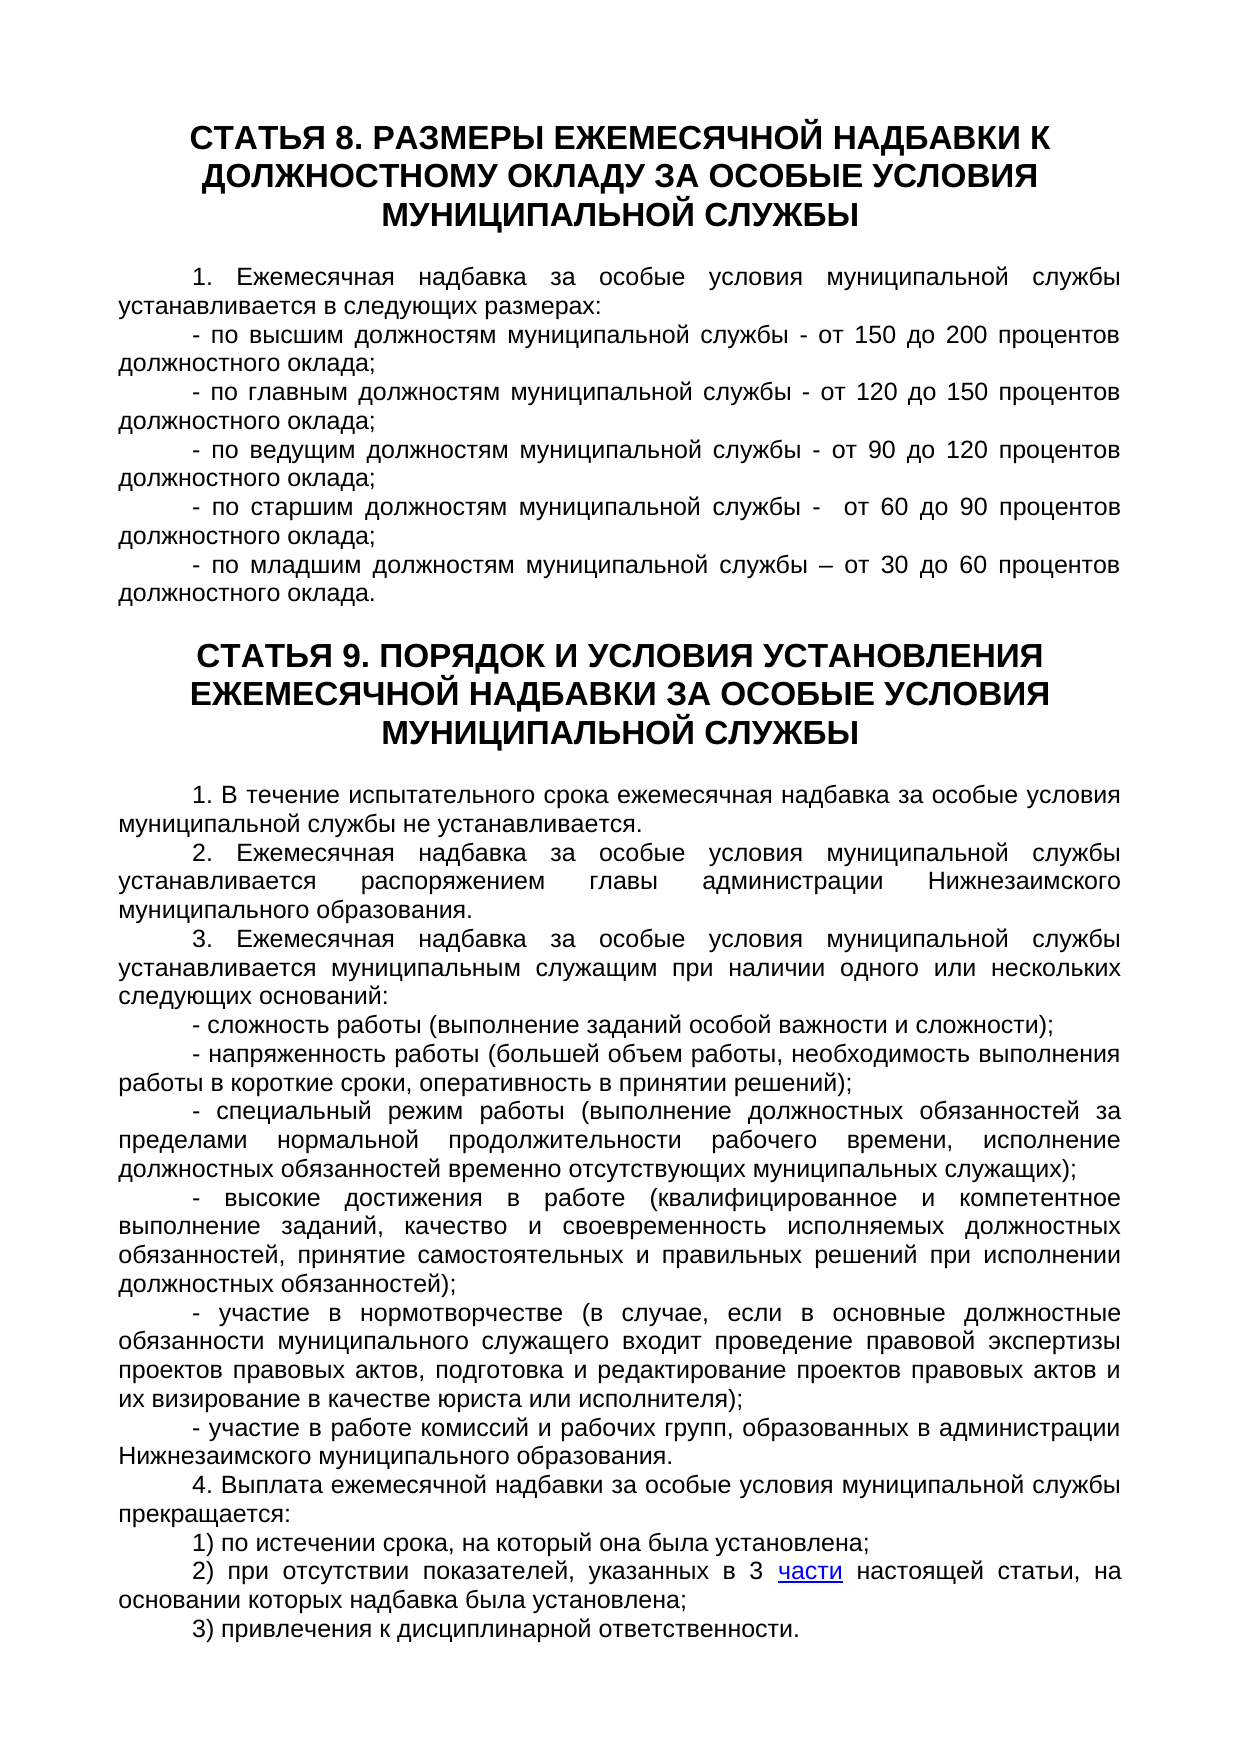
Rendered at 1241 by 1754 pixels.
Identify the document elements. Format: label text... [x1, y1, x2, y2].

text 4. Выплата ежемесячной надбавки за особые условия муниципальной службы прекращается: [118, 1470, 1122, 1527]
text - по высшим должностям муниципальной службы - от 150 до 200 процентов должностного оклада; [118, 320, 1122, 377]
text - по младшим должностям муниципальной службы – от 30 до 60 процентов должностного оклада. [118, 550, 1122, 607]
text - по ведущим должностям муниципальной службы - от 90 до 120 процентов должностного оклада; [118, 435, 1122, 492]
text СТАТЬЯ 9. ПОРЯДОК И УСЛОВИЯ УСТАНОВЛЕНИЯ ЕЖЕМЕСЯЧНОЙ НАДБАВКИ ЗА ОСОБЫЕ УСЛОВИЯ МУНИЦИПАЛЬНОЙ СЛУЖБЫ [118, 636, 1122, 751]
text - напряженность работы (большей объем работы, необходимость выполнения работы в короткие сроки, оперативность в принятии решений); [118, 1039, 1122, 1096]
text - по главным должностям муниципальной службы - от 120 до 150 процентов должностного оклада; [118, 377, 1122, 435]
text - сложность работы (выполнение заданий особой важности и сложности); [118, 1010, 1122, 1039]
text 3) привлечения к дисциплинарной ответственности. [118, 1614, 1122, 1642]
text 1. Ежемесячная надбавка за особые условия муниципальной службы устанавливается в следующих размерах: [118, 262, 1122, 320]
text - высокие достижения в работе (квалифицированное и компетентное выполнение заданий, качество и своевременность исполняемых должностных обязанностей, принятие самостоятельных и правильных решений при исполнении должностных обязанностей); [118, 1182, 1122, 1297]
text 2) при отсутствии показателей, указанных в 3 части настоящей статьи, на основании которых надбавка была установлена; [118, 1556, 1122, 1614]
text - специальный режим работы (выполнение должностных обязанностей за пределами нормальной продолжительности рабочего времени, исполнение должностных обязанностей временно отсутствующих муниципальных служащих); [118, 1096, 1122, 1182]
text - участие в работе комиссий и рабочих групп, образованных в администрации Нижнезаимского муниципального образования. [118, 1412, 1122, 1470]
text - участие в нормотворчестве (в случае, если в основные должностные обязанности муниципального служащего входит проведение правовой экспертизы проектов правовых актов, подготовка и редактирование проектов правовых актов и их визирование в качестве юриста или исполнителя); [118, 1297, 1122, 1412]
text 1) по истечении срока, на который она была установлена; [118, 1527, 1122, 1556]
text СТАТЬЯ 8. РАЗМЕРЫ ЕЖЕМЕСЯЧНОЙ НАДБАВКИ К ДОЛЖНОСТНОМУ ОКЛАДУ ЗА ОСОБЫЕ УСЛОВИЯ МУНИЦИПАЛЬНОЙ СЛУЖБЫ [118, 118, 1122, 233]
text - по старшим должностям муниципальной службы - от 60 до 90 процентов должностного оклада; [118, 492, 1122, 550]
text 2. Ежемесячная надбавка за особые условия муниципальной службы устанавливается распоряжением главы администрации Нижнезаимского муниципального образования. [118, 837, 1122, 924]
text 1. В течение испытательного срока ежемесячная надбавка за особые условия муниципальной службы не устанавливается. [118, 780, 1122, 837]
text 3. Ежемесячная надбавка за особые условия муниципальной службы устанавливается муниципальным служащим при наличии одного или нескольких следующих оснований: [118, 924, 1122, 1010]
